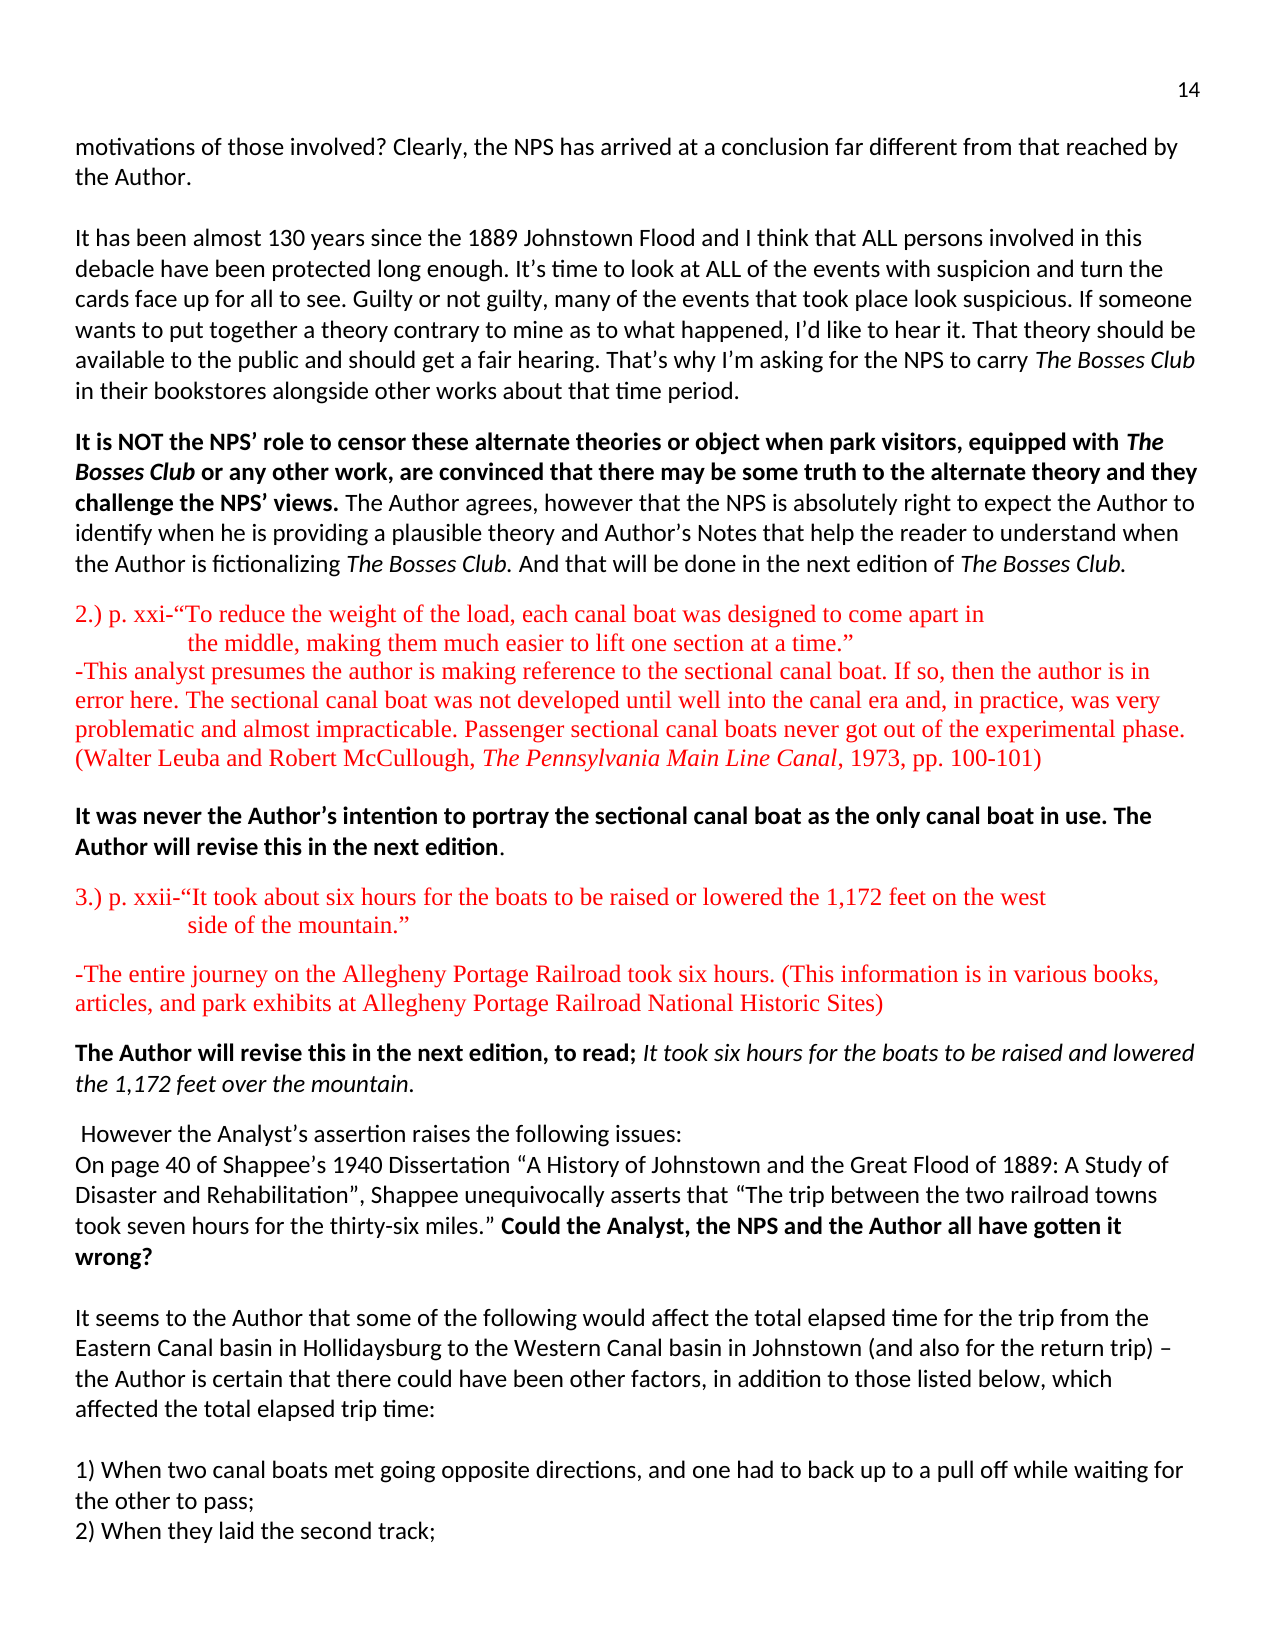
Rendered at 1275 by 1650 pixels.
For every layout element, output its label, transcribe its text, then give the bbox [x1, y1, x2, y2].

text It was never the Author’s intention to portray the sectional canal boat as the only canal boat in use. The Author will revise this in the next edition. [75, 771, 1200, 861]
text The Author will revise this in the next edition, to read; It took six hours for the boats to be raised and lowered the 1,172 feet over the mountain. [75, 1017, 1200, 1098]
text 3.) p. xxii-“It took about six hours for the boats to be raised or lowered the 1,172 feet on the west [75, 861, 1200, 910]
text -The entire journey on the Allegheny Portage Railroad took six hours. (This information is in various books, articles, and park exhibits at Allegheny Portage Railroad National Historic Sites) [75, 939, 1200, 1017]
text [75, 131, 1200, 628]
text the middle, making them much easier to lift one section at a time.” [75, 628, 1200, 656]
text side of the mountain.” [75, 910, 1200, 939]
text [75, 1098, 1200, 1546]
text -This analyst presumes the author is making reference to the sectional canal boat. If so, then the author is in error here. The sectional canal boat was not developed until well into the canal era and, in practice, was very problematic and almost impracticable. Passenger sectional canal boats never got out of the experimental phase. (Walter Leuba and Robert McCullough, The Pennsylvania Main Line Canal, 1973, pp. 100-101) [75, 656, 1200, 771]
